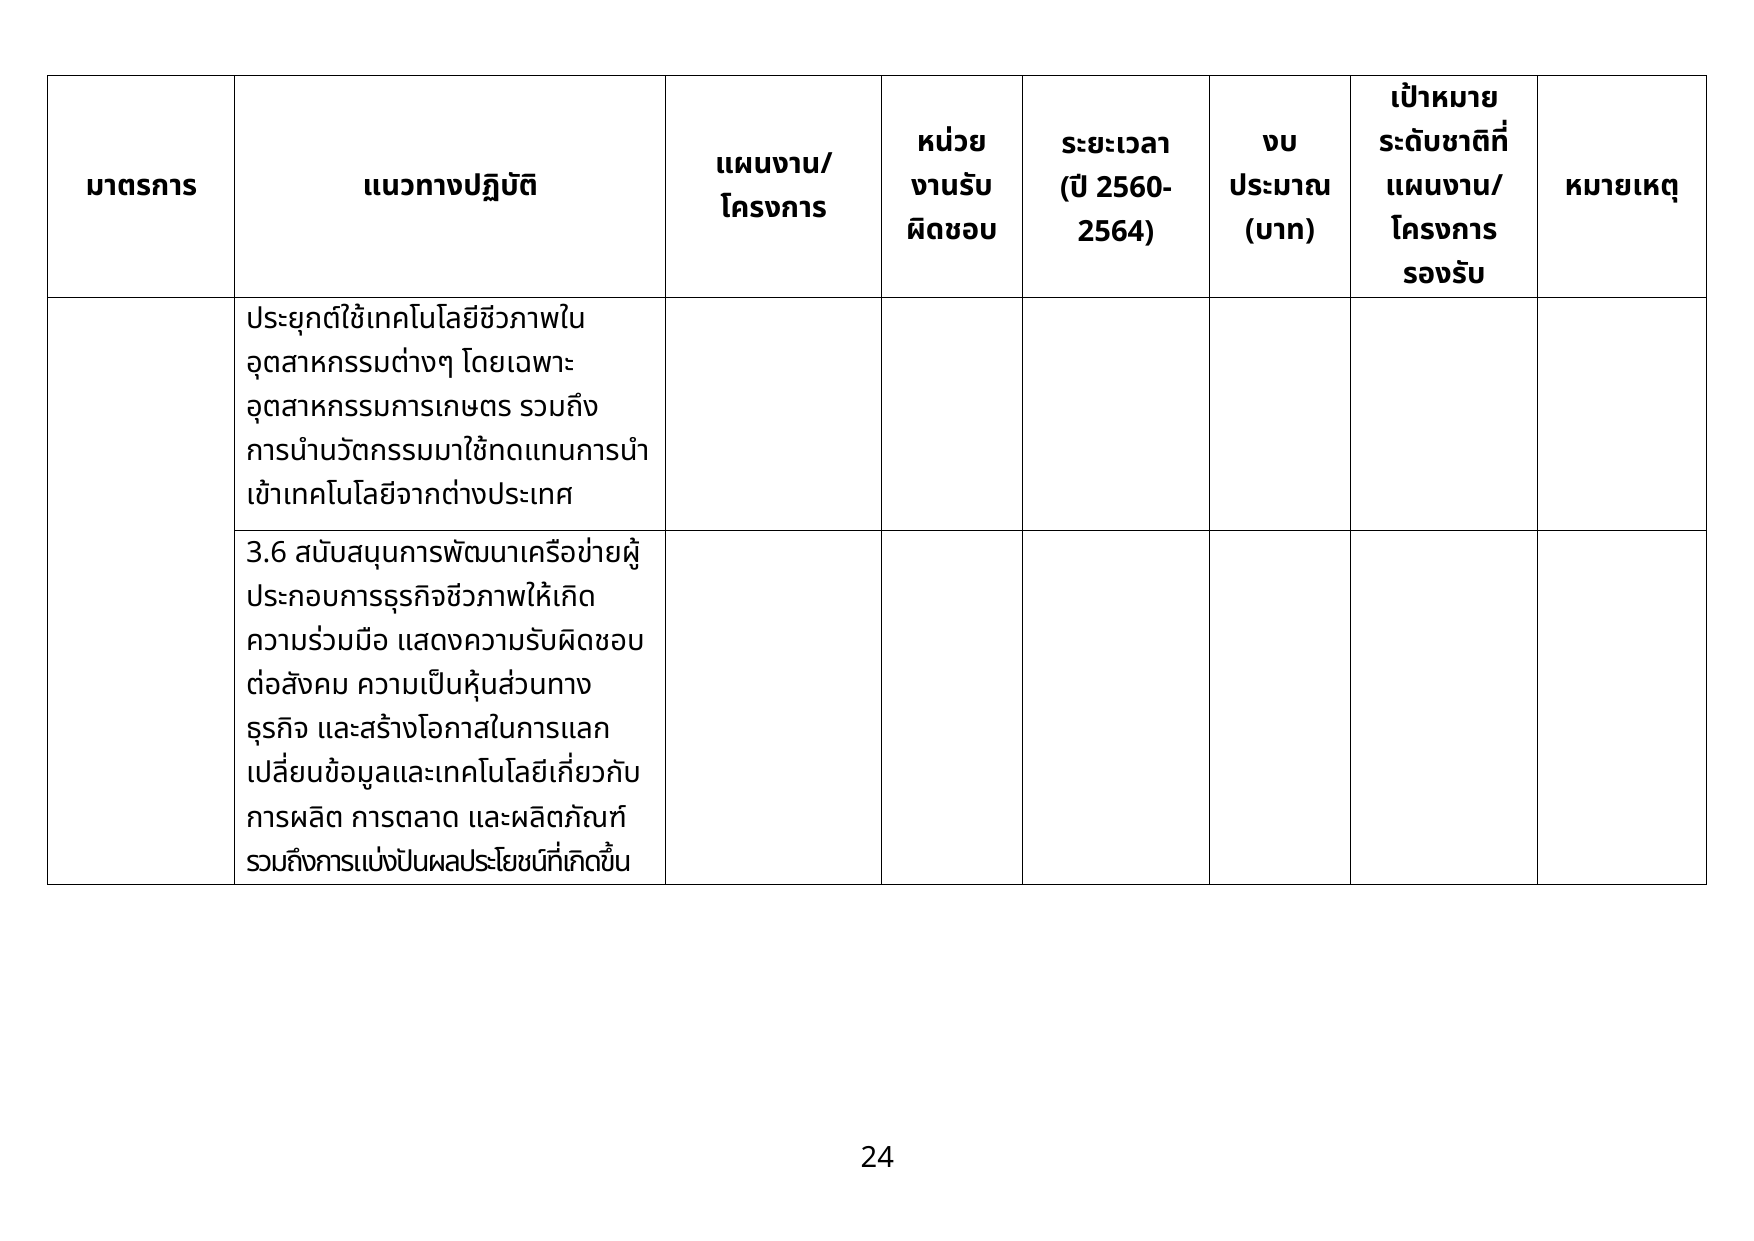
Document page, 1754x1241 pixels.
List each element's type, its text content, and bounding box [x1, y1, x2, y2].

table_header มาตรการ [48, 76, 234, 297]
table_cell [1538, 531, 1706, 884]
table_header งบประมาณ (บาท) [1210, 76, 1350, 297]
table_cell [1023, 531, 1209, 884]
table_header แผนงาน/โครงการ [666, 76, 881, 297]
table_cell [882, 298, 1022, 530]
table_cell [1023, 298, 1209, 530]
table_cell [1351, 298, 1537, 530]
table_cell [666, 298, 881, 530]
table_cell [1210, 531, 1350, 884]
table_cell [235, 298, 665, 530]
table_header เป้าหมายระดับชาติที่แผนงาน/โครงการรองรับ [1351, 76, 1537, 297]
table_header หมายเหตุ [1538, 76, 1706, 297]
table_cell [1538, 298, 1706, 530]
table_header แนวทางปฏิบัติ [235, 76, 665, 297]
table_cell [1351, 531, 1537, 884]
table_cell [1210, 298, 1350, 530]
table_header ระยะเวลา (ปี 2560-2564) [1023, 76, 1209, 297]
table_header หน่วยงานรับผิดชอบ [882, 76, 1022, 297]
table_cell [666, 531, 881, 884]
table_cell [882, 531, 1022, 884]
table_cell 3.6 สนับสนุนการพัฒนาเครือข่ายผู้ประกอบการธุรกิจชีวภาพให้เกิดความร่วมมือ แสดงความรับผิดชอบต่อสังคม ความเป็นหุ้นส่วนทางธุรกิจ และสร้างโอกาสในการแลกเปลี่ยนข้อมูลและเทคโนโลยีเกี่ยวกับการผลิต การตลาด และผลิตภัณฑ์ รวมถึงการแบ่งปันผลประโยชน์ที่เกิดขึ้น [235, 531, 665, 884]
